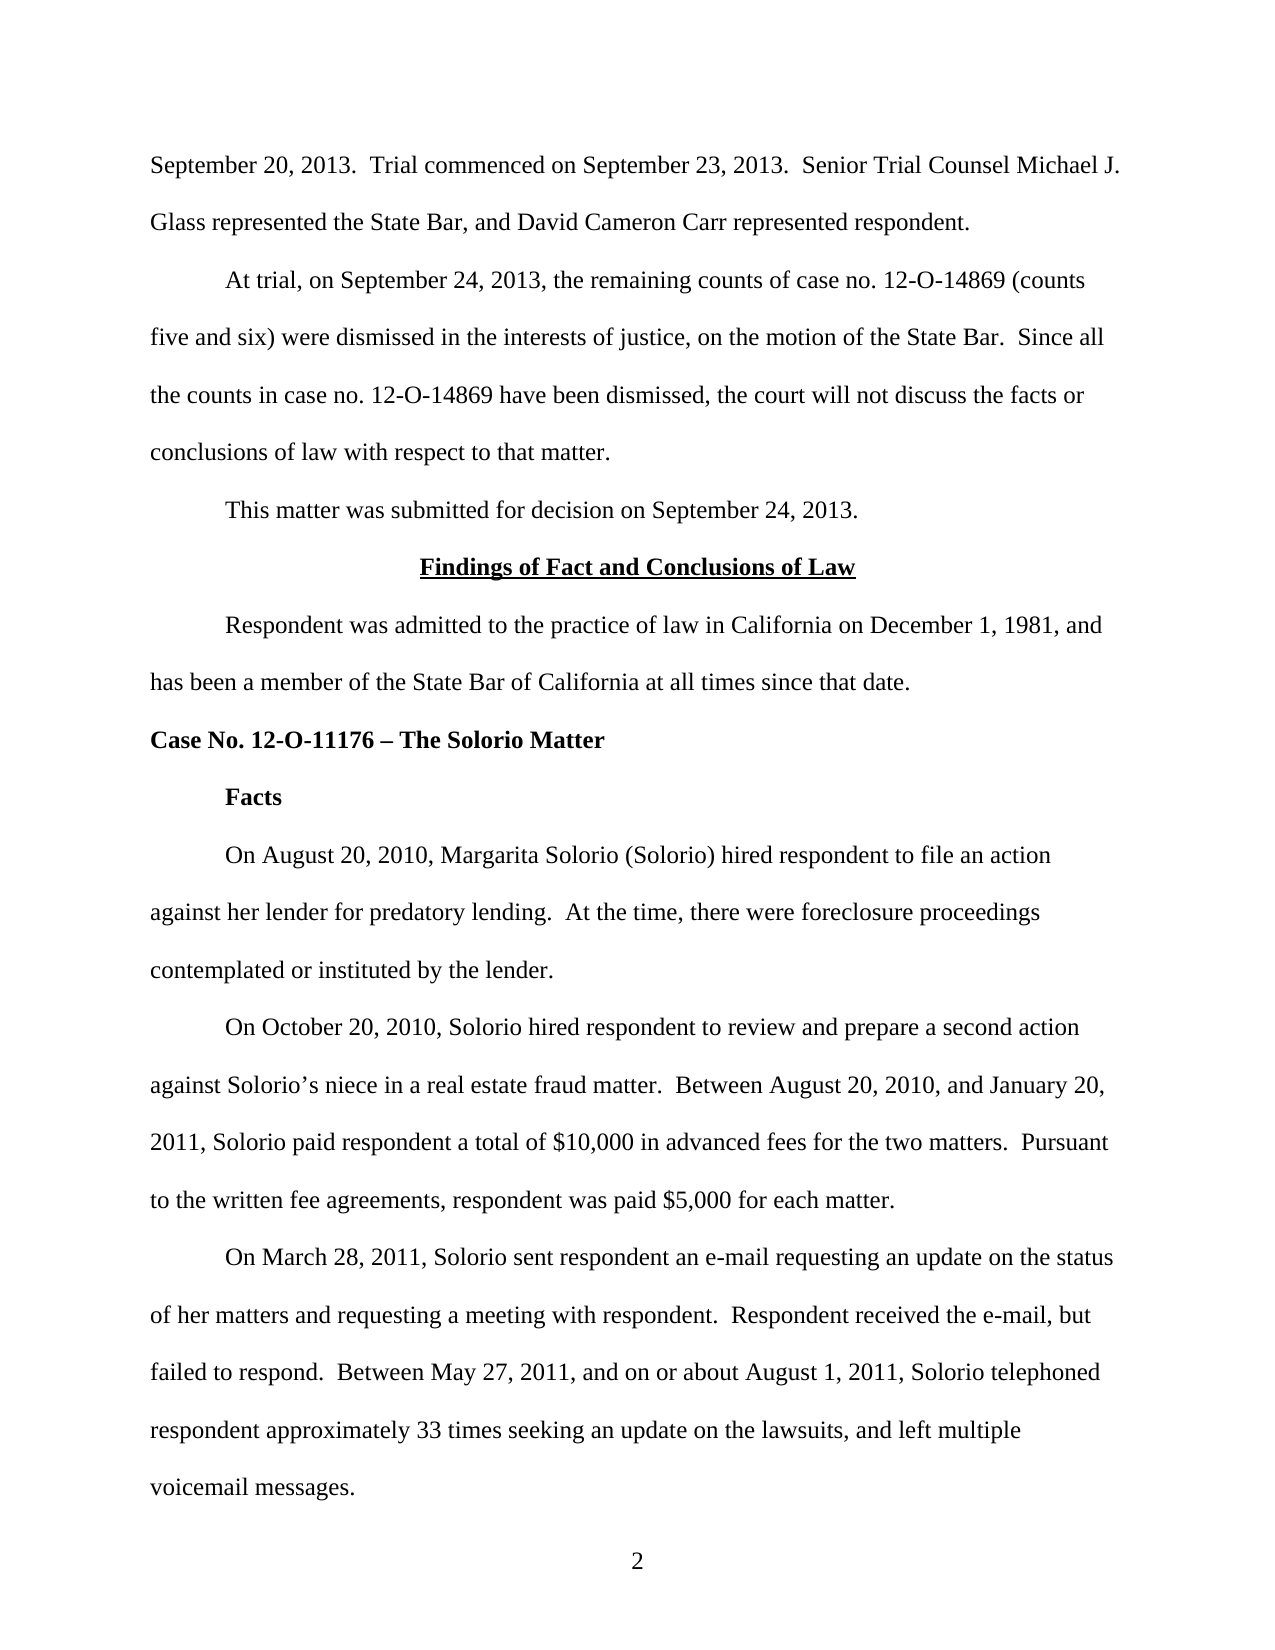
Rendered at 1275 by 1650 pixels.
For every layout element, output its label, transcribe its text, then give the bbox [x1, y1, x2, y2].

text On October 20, 2010, Solorio hired respondent to review and prepare a second action against Solorio’s niece in a real estate fraud matter. Between August 20, 2010, and January 20, 2011, Solorio paid respondent a total of $10,000 in advanced fees for the two matters. Pursuant to the written fee agreements, respondent was paid $5,000 for each matter. [150, 1012, 1125, 1214]
text Case No. 12-O-11176 – The Solorio Matter [150, 725, 1125, 754]
text Findings of Fact and Conclusions of Law [150, 552, 1125, 581]
text This matter was submitted for decision on September 24, 2013. [150, 495, 1125, 524]
text Respondent was admitted to the practice of law in California on December 1, 1981, and has been a member of the State Bar of California at all times since that date. [150, 610, 1125, 696]
text On August 20, 2010, Margarita Solorio (Solorio) hired respondent to file an action against her lender for predatory lending. At the time, there were foreclosure proceedings contemplated or instituted by the lender. [150, 840, 1125, 984]
text Facts [150, 782, 1125, 811]
text At trial, on September 24, 2013, the remaining counts of case no. 12-O-14869 (counts five and six) were dismissed in the interests of justice, on the motion of the State Bar. Since all the counts in case no. 12-O-14869 have been dismissed, the court will not discuss the facts or conclusions of law with respect to that matter. [150, 265, 1125, 466]
text On March 28, 2011, Solorio sent respondent an e-mail requesting an update on the status of her matters and requesting a meeting with respondent. Respondent received the e-mail, but failed to respond. Between May 27, 2011, and on or about August 1, 2011, Solorio telephoned respondent approximately 33 times seeking an update on the lawsuits, and left multiple voicemail messages. [150, 1242, 1125, 1501]
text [150, 150, 1125, 236]
